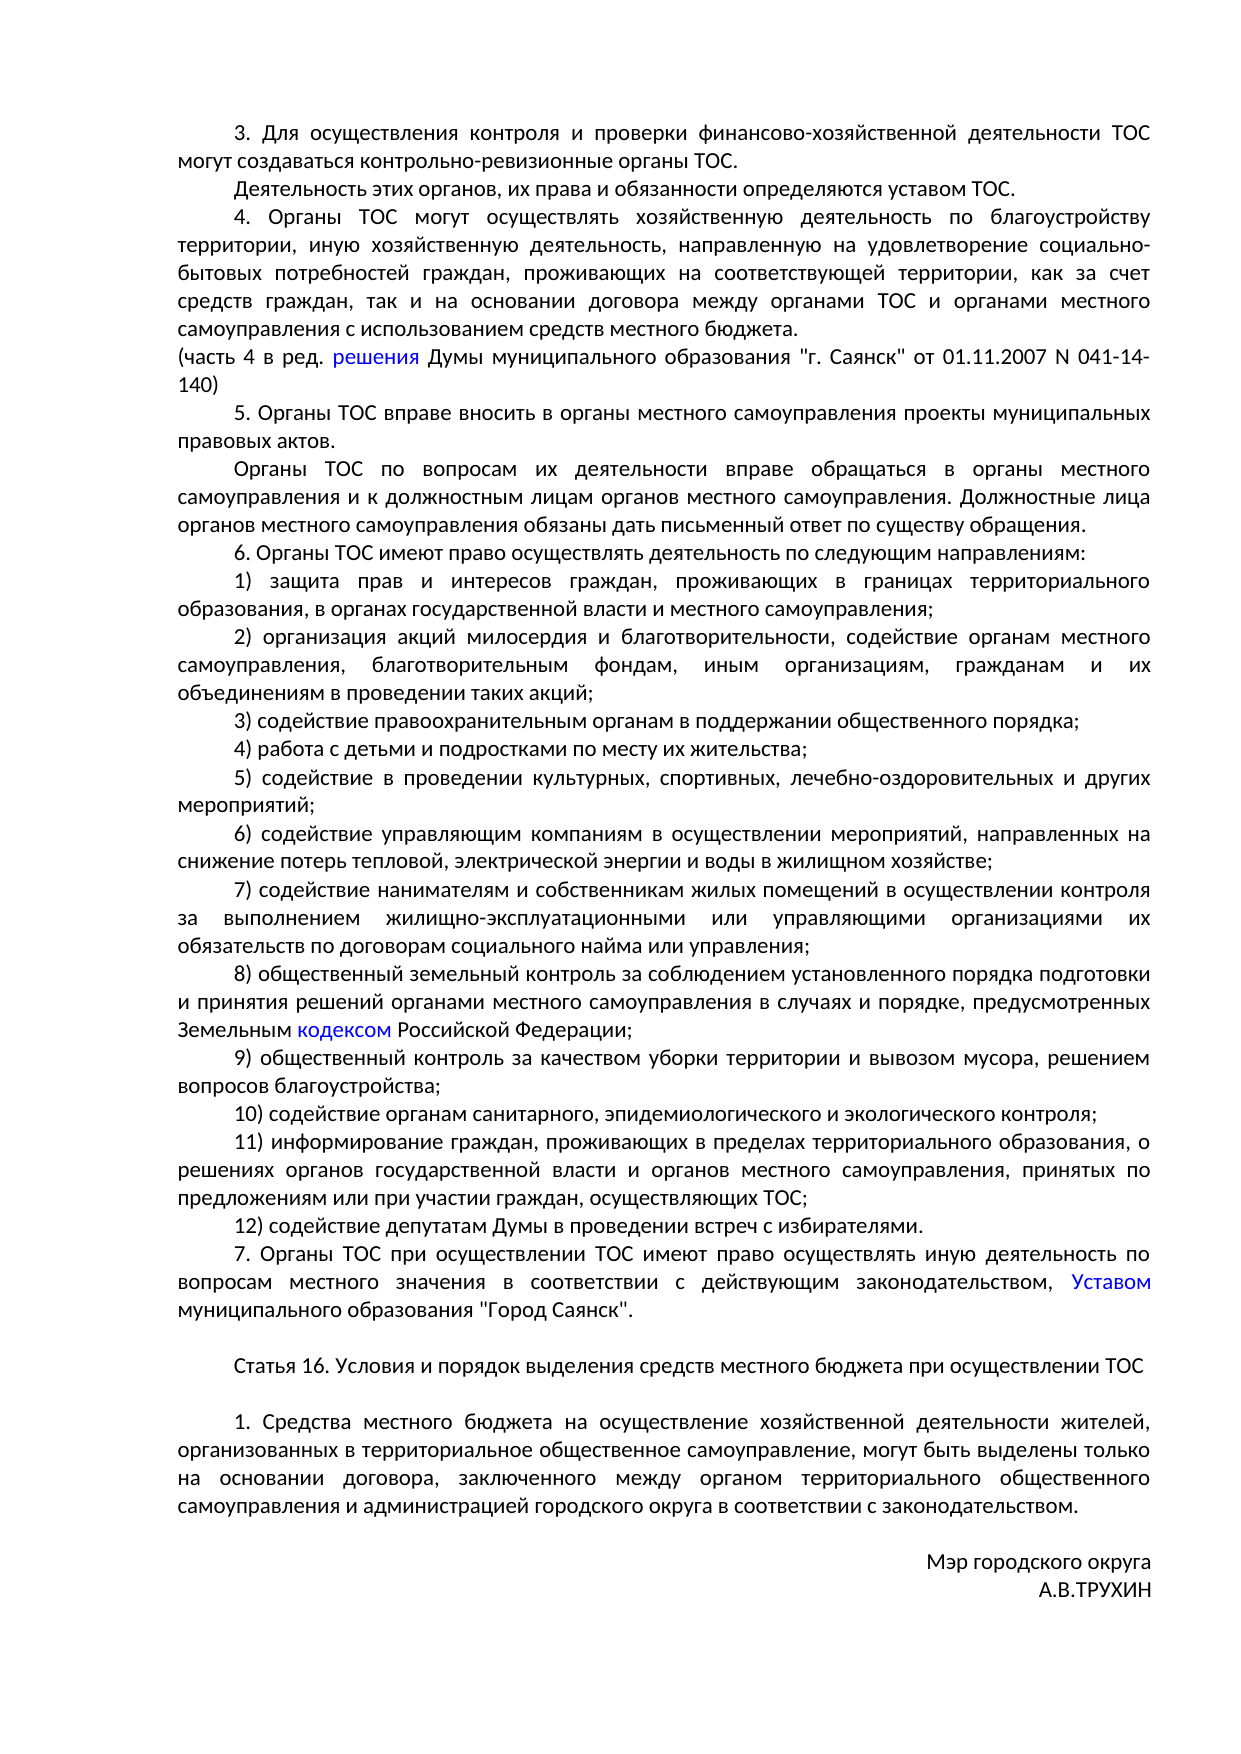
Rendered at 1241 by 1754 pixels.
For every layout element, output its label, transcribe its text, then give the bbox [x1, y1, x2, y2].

text 8) общественный земельный контроль за соблюдением установленного порядка подготовки и принятия решений органами местного самоуправления в случаях и порядке, предусмотренных Земельным кодексом Российской Федерации; [177, 959, 1152, 1043]
text 4. Органы ТОС могут осуществлять хозяйственную деятельность по благоустройству территории, иную хозяйственную деятельность, направленную на удовлетворение социально-бытовых потребностей граждан, проживающих на соответствующей территории, как за счет средств граждан, так и на основании договора между органами ТОС и органами местного самоуправления с использованием средств местного бюджета. [177, 202, 1152, 342]
text 7. Органы ТОС при осуществлении ТОС имеют право осуществлять иную деятельность по вопросам местного значения в соответствии с действующим законодательством, Уставом муниципального образования "Город Саянск". [177, 1239, 1152, 1323]
text 9) общественный контроль за качеством уборки территории и вывозом мусора, решением вопросов благоустройства; [177, 1043, 1152, 1099]
text Мэр городского округа [177, 1547, 1152, 1575]
text 12) содействие депутатам Думы в проведении встреч с избирателями. [177, 1211, 1152, 1239]
text 3) содействие правоохранительным органам в поддержании общественного порядка; [177, 707, 1152, 734]
text 2) организация акций милосердия и благотворительности, содействие органам местного самоуправления, благотворительным фондам, иным организациям, гражданам и их объединениям в проведении таких акций; [177, 622, 1152, 707]
text 7) содействие нанимателям и собственникам жилых помещений в осуществлении контроля за выполнением жилищно-эксплуатационными или управляющими организациями их обязательств по договорам социального найма или управления; [177, 875, 1152, 959]
text А.В.ТРУХИН [177, 1575, 1152, 1603]
text 10) содействие органам санитарного, эпидемиологического и экологического контроля; [177, 1099, 1152, 1127]
text 5) содействие в проведении культурных, спортивных, лечебно-оздоровительных и других мероприятий; [177, 763, 1152, 819]
text 1. Средства местного бюджета на осуществление хозяйственной деятельности жителей, организованных в территориальное общественное самоуправление, могут быть выделены только на основании договора, заключенного между органом территориального общественного самоуправления и администрацией городского округа в соответствии с законодательством. [177, 1407, 1152, 1519]
text 3. Для осуществления контроля и проверки финансово-хозяйственной деятельности ТОС могут создаваться контрольно-ревизионные органы ТОС. [177, 118, 1152, 174]
text 6) содействие управляющим компаниям в осуществлении мероприятий, направленных на снижение потерь тепловой, электрической энергии и воды в жилищном хозяйстве; [177, 819, 1152, 875]
text 5. Органы ТОС вправе вносить в органы местного самоуправления проекты муниципальных правовых актов. [177, 398, 1152, 454]
text (часть 4 в ред. решения Думы муниципального образования "г. Саянск" от 01.11.2007 N 041-14-140) [177, 342, 1152, 398]
text 11) информирование граждан, проживающих в пределах территориального образования, о решениях органов государственной власти и органов местного самоуправления, принятых по предложениям или при участии граждан, осуществляющих ТОС; [177, 1127, 1152, 1211]
text Деятельность этих органов, их права и обязанности определяются уставом ТОС. [177, 174, 1152, 202]
text Статья 16. Условия и порядок выделения средств местного бюджета при осуществлении ТОС [177, 1351, 1152, 1379]
text 1) защита прав и интересов граждан, проживающих в границах территориального образования, в органах государственной власти и местного самоуправления; [177, 566, 1152, 622]
text 4) работа с детьми и подростками по месту их жительства; [177, 734, 1152, 763]
text 6. Органы ТОС имеют право осуществлять деятельность по следующим направлениям: [177, 538, 1152, 566]
text Органы ТОС по вопросам их деятельности вправе обращаться в органы местного самоуправления и к должностным лицам органов местного самоуправления. Должностные лица органов местного самоуправления обязаны дать письменный ответ по существу обращения. [177, 454, 1152, 538]
